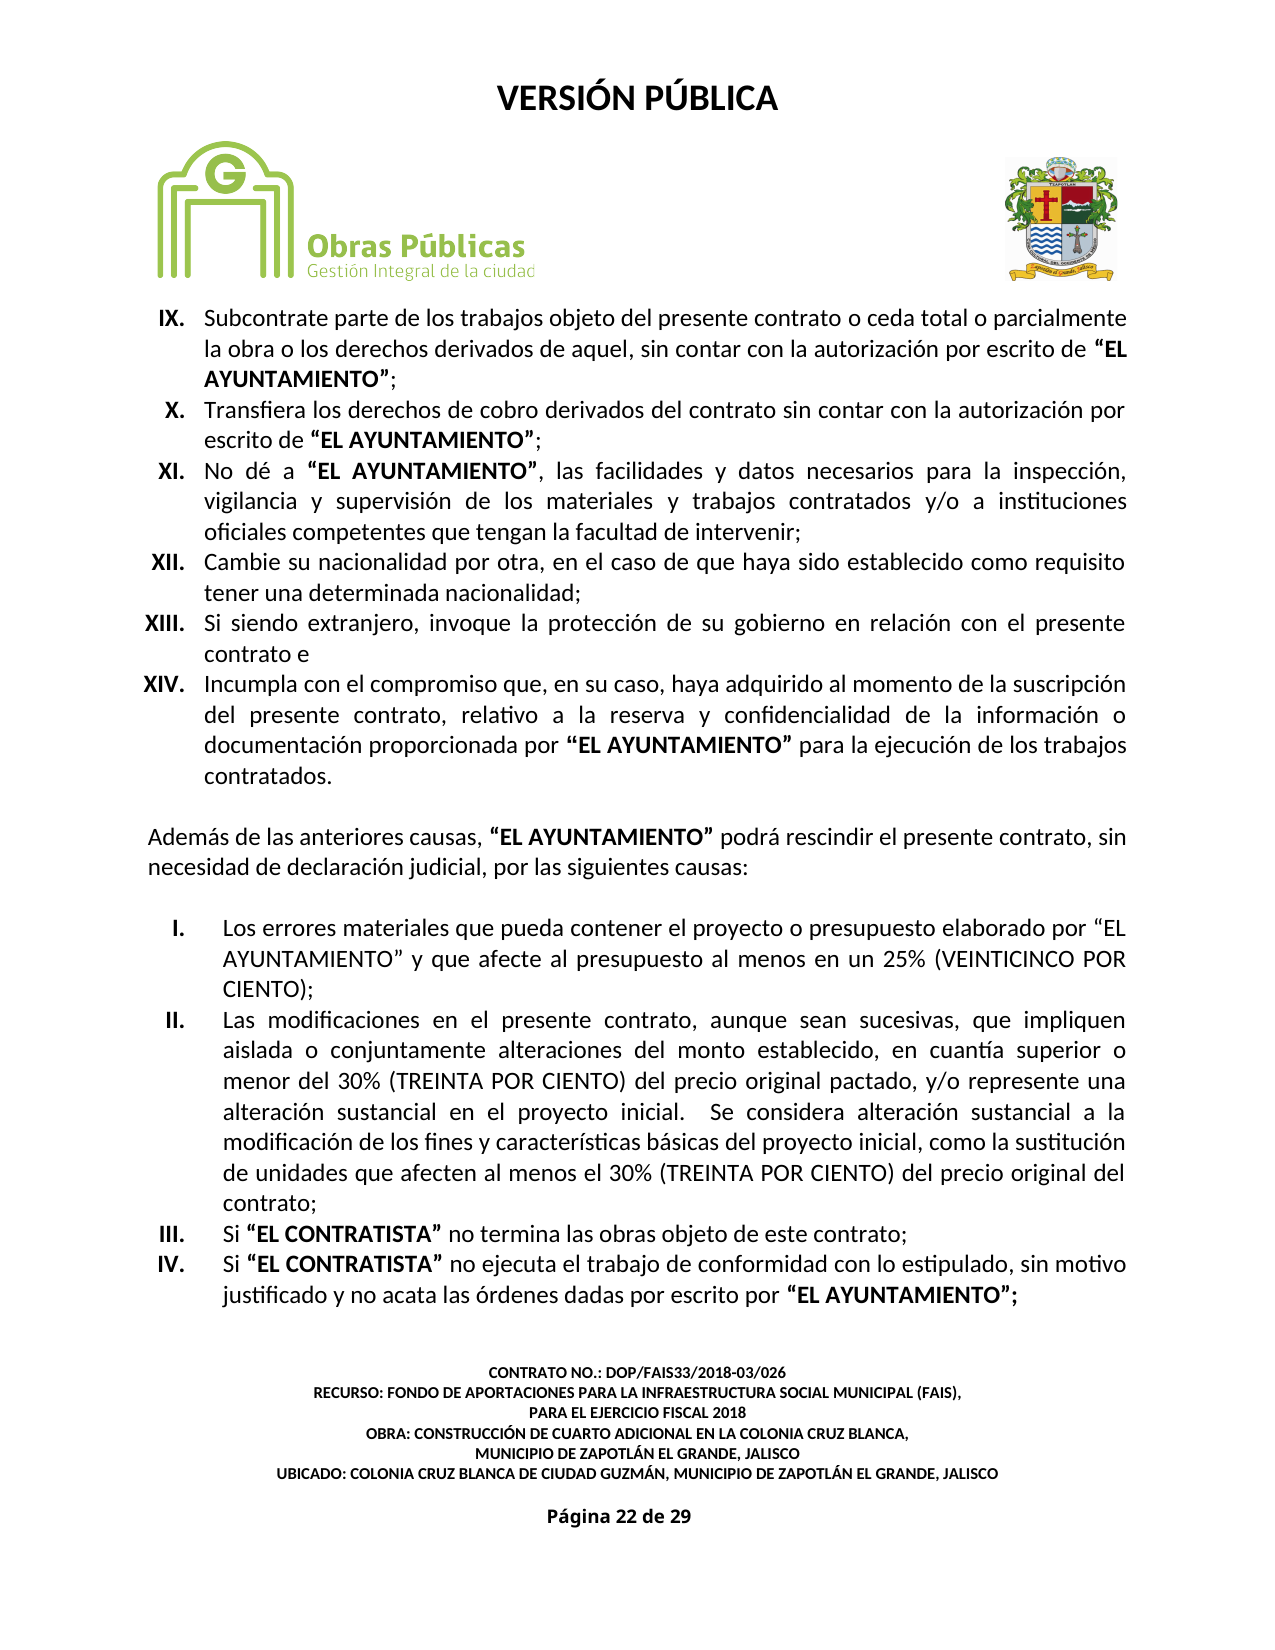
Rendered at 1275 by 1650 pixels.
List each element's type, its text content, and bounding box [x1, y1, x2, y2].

list Las modificaciones en el presente contrato, aunque sean sucesivas, que impliquen aislada o conjuntamente alteraciones del monto establecido, en cuantía superior o menor del 30% (TREINTA POR CIENTO) del precio original pactado, y/o represente una alteración sustancial en el proyecto inicial. Se considera alteración sustancial a la modificación de los fines y características básicas del proyecto inicial, como la sustitución de unidades que afecten al menos el 30% (TREINTA POR CIENTO) del precio original del contrato; [185, 1004, 1127, 1218]
list Los errores materiales que pueda contener el proyecto o presupuesto elaborado por “EL AYUNTAMIENTO” y que afecte al presupuesto al menos en un 25% (VEINTICINCO POR CIENTO); [185, 913, 1127, 1004]
picture [157, 141, 535, 281]
list No dé a “EL AYUNTAMIENTO”, las facilidades y datos necesarios para la inspección, vigilancia y supervisión de los materiales y trabajos contratados y/o a instituciones oficiales competentes que tengan la facultad de intervenir; [185, 455, 1127, 546]
list Si siendo extranjero, invoque la protección de su gobierno en relación con el presente contrato e [185, 607, 1127, 668]
list Subcontrate parte de los trabajos objeto del presente contrato o ceda total o parcialmente la obra o los derechos derivados de aquel, sin contar con la autorización por escrito de “EL AYUNTAMIENTO”; [185, 302, 1127, 394]
list Cambie su nacionalidad por otra, en el caso de que haya sido establecido como requisito tener una determinada nacionalidad; [185, 546, 1127, 607]
list Incumpla con el compromiso que, en su caso, haya adquirido al momento de la suscripción del presente contrato, relativo a la reserva y confidencialidad de la información o documentación proporcionada por “EL AYUNTAMIENTO” para la ejecución de los trabajos contratados. [185, 668, 1127, 791]
picture [1005, 157, 1118, 281]
list Transfiera los derechos de cobro derivados del contrato sin contar con la autorización por escrito de “EL AYUNTAMIENTO”; [185, 394, 1127, 455]
text Además de las anteriores causas, “EL AYUNTAMIENTO” podrá rescindir el presente contrato, sin necesidad de declaración judicial, por las siguientes causas: [148, 821, 1127, 882]
list Si “EL CONTRATISTA” no termina las obras objeto de este contrato; [185, 1218, 1127, 1248]
list Si “EL CONTRATISTA” no ejecuta el trabajo de conformidad con lo estipulado, sin motivo justificado y no acata las órdenes dadas por escrito por “EL AYUNTAMIENTO”; [185, 1248, 1127, 1309]
